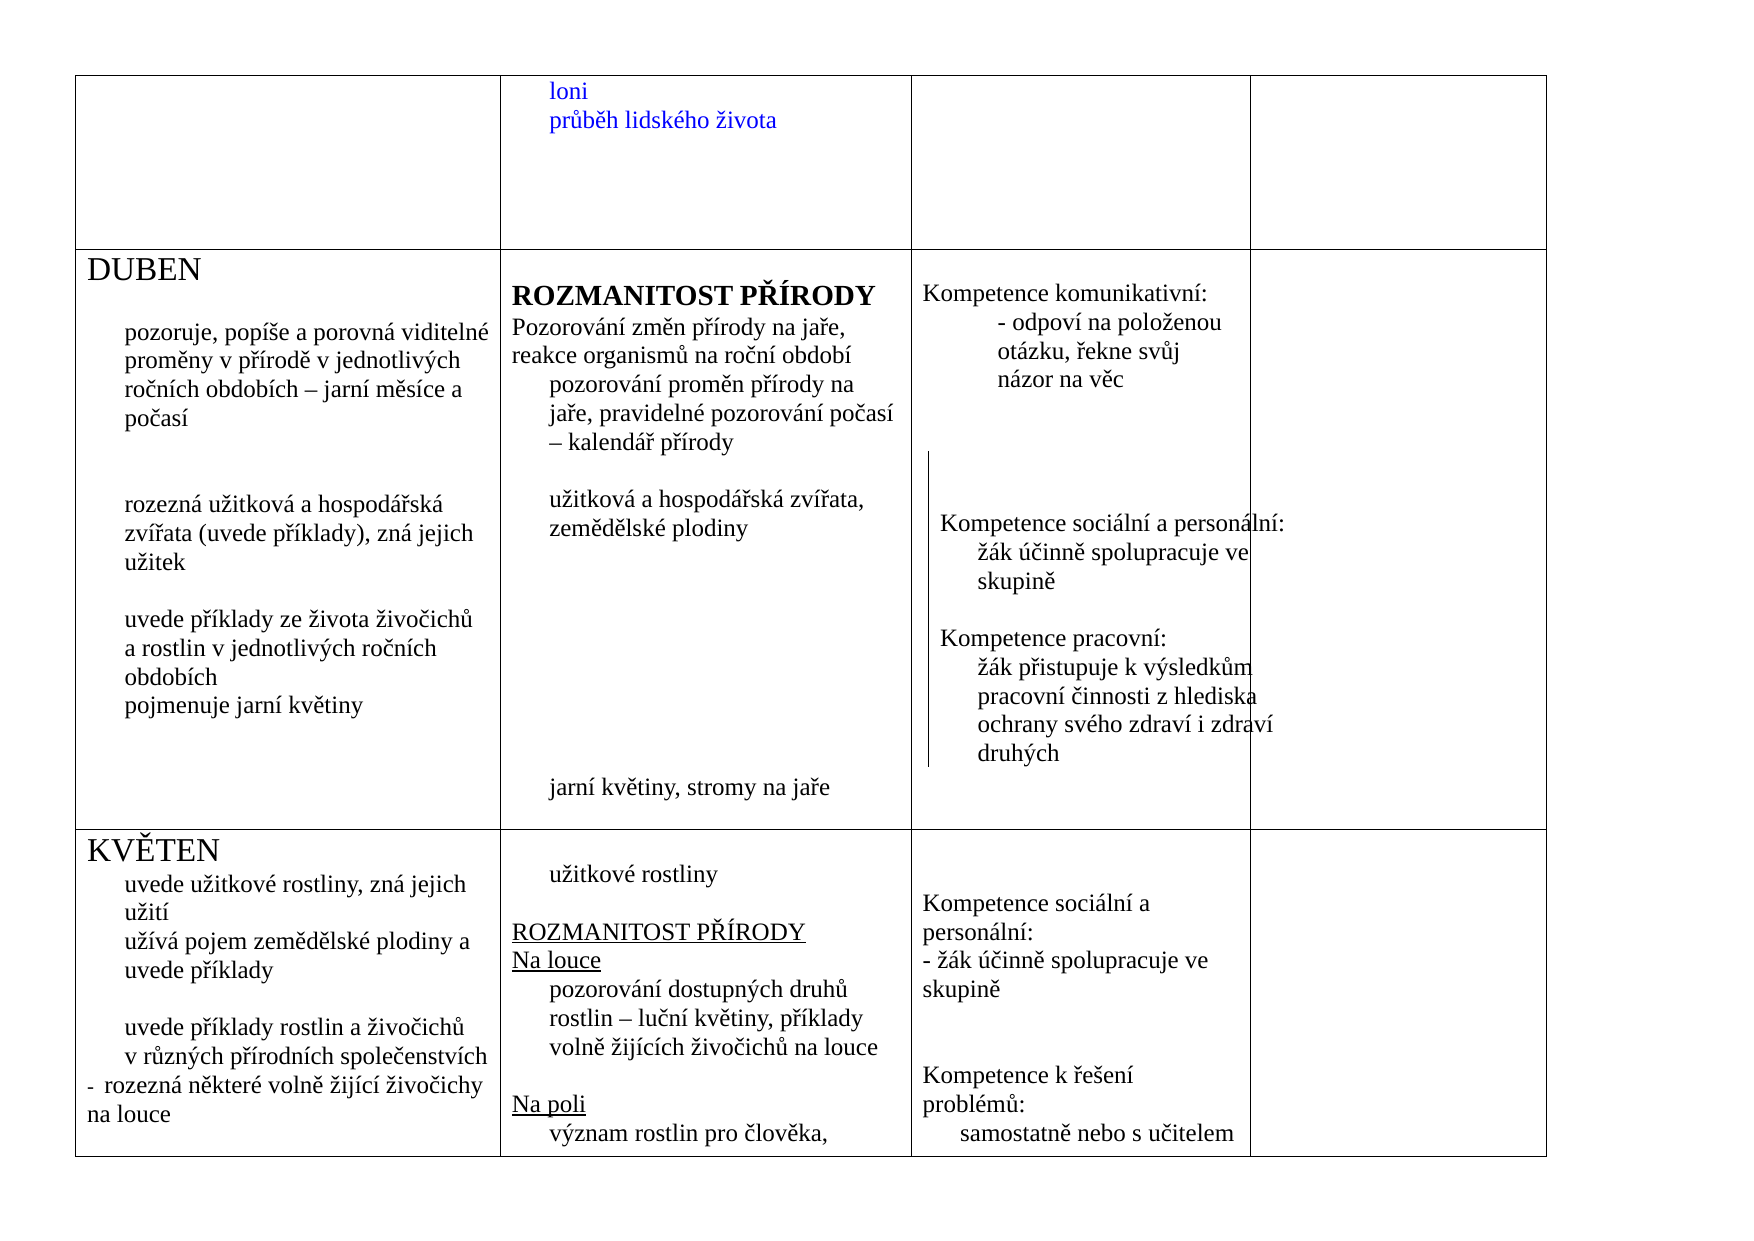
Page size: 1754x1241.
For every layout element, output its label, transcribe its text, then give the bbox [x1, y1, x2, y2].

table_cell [76, 76, 500, 248]
table_cell [1251, 830, 1546, 1156]
table_cell DUBEN pozoruje, popíše a porovná viditelné proměny v přírodě v jednotlivých ročních obdobích – jarní měsíce a počasí rozezná užitková a hospodářská zvířata (uvede příklady), zná jejich užitek uvede příklady ze života živočichů a rostlin v jednotlivých ročních obdobích pojmenuje jarní květiny [76, 250, 500, 829]
table_cell Kompetence komunikativní: - odpoví na položenou otázku, řekne svůj názor na věc [912, 250, 1250, 829]
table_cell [501, 830, 911, 1156]
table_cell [501, 76, 911, 248]
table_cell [912, 76, 1250, 248]
table_cell [1251, 250, 1546, 829]
table_cell [1251, 76, 1546, 248]
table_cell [76, 830, 500, 1156]
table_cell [912, 830, 1250, 1156]
table_cell ROZMANITOST PŘÍRODY Pozorování změn přírody na jaře, reakce organismů na roční období pozorování proměn přírody na jaře, pravidelné pozorování počasí – kalendář přírody užitková a hospodářská zvířata, zemědělské plodiny jarní květiny, stromy na jaře [501, 250, 911, 829]
